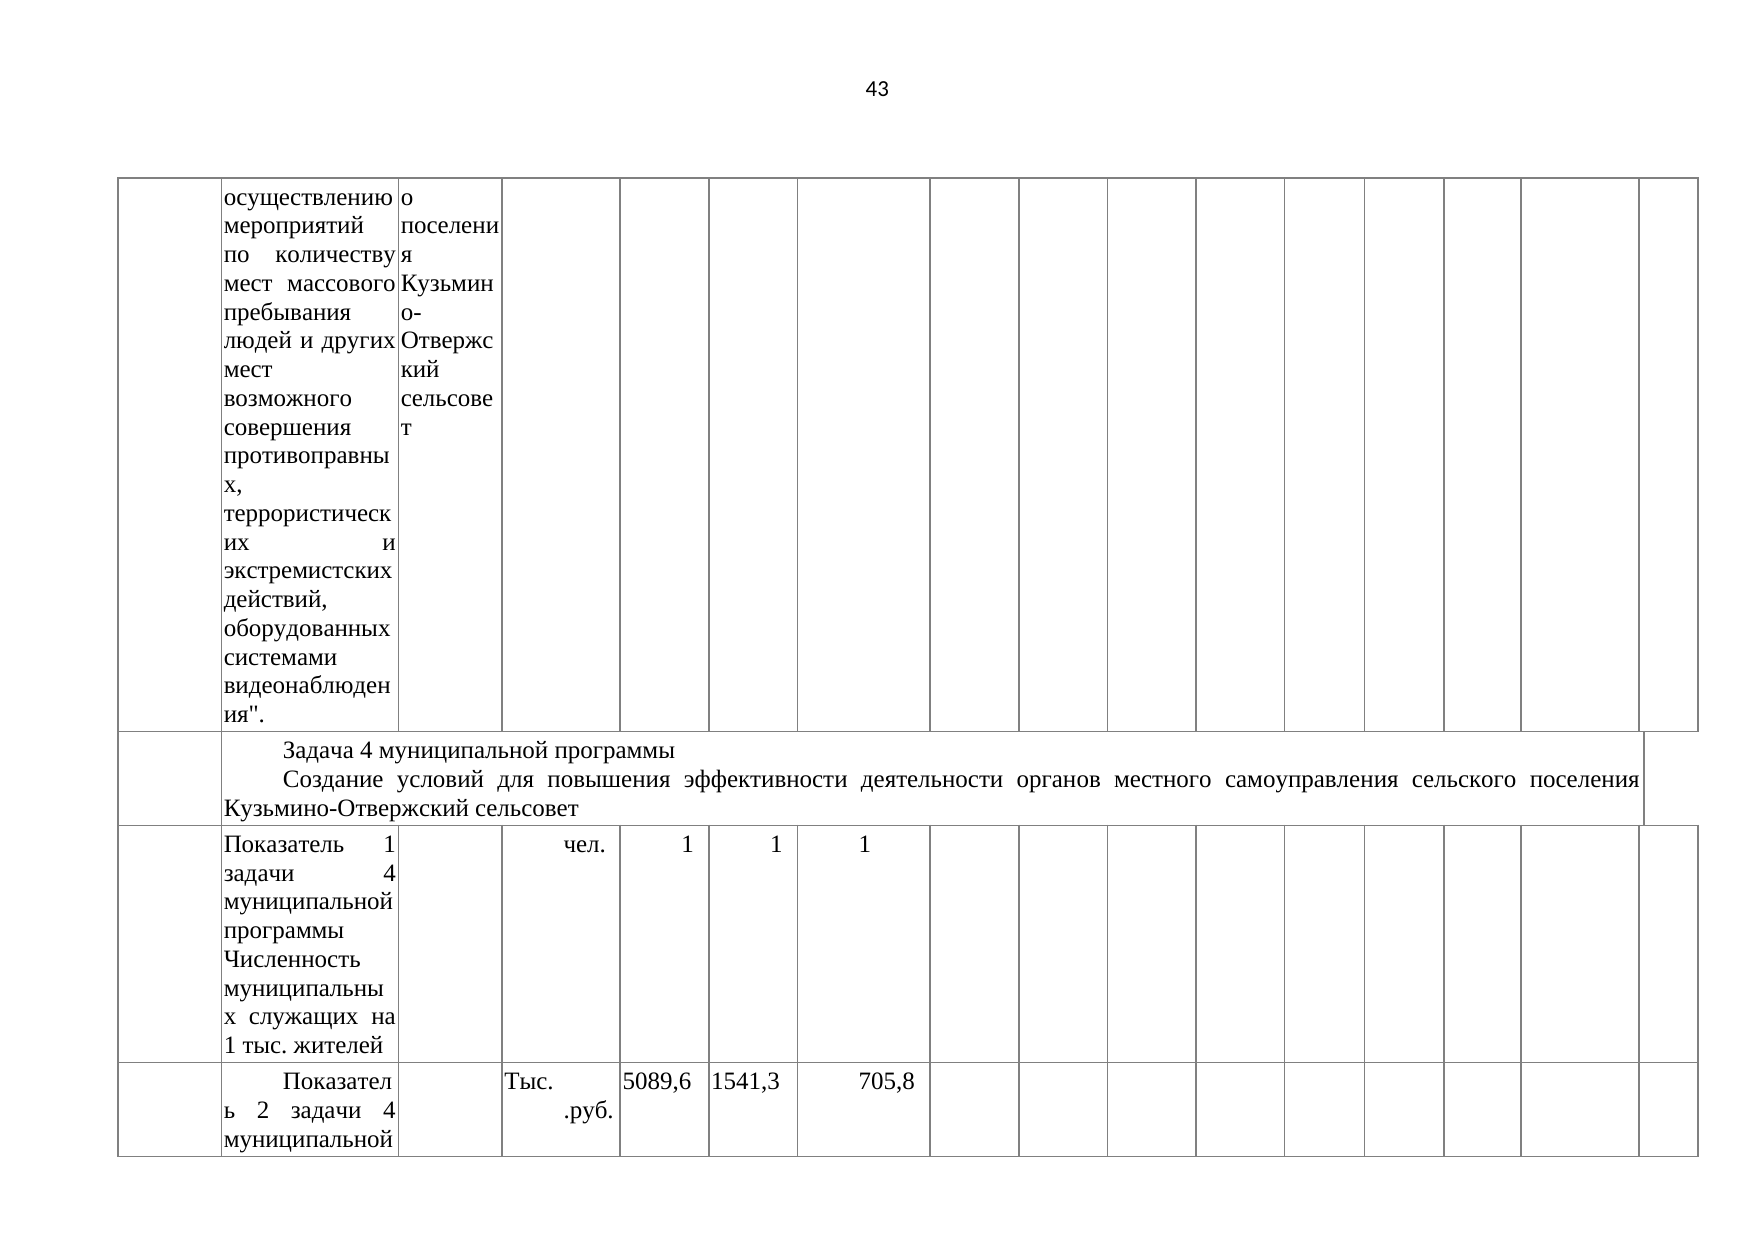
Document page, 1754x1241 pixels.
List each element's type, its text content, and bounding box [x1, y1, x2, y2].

table_cell [1285, 826, 1364, 1062]
table_cell Задача 4 муниципальной программы Создание условий для повышения эффективности деятельности органов местного самоуправления сельского поселения Кузьмино-Отвержский сельсовет [222, 732, 1643, 824]
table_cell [222, 1063, 398, 1156]
table_cell 1 [621, 826, 708, 1062]
table_cell [931, 1063, 1018, 1156]
table_cell [1020, 1063, 1107, 1156]
table_cell 1541,3 [710, 1063, 797, 1156]
table_cell [1640, 1063, 1697, 1156]
table_cell [1365, 179, 1443, 731]
table_cell [1197, 826, 1284, 1062]
table_cell [119, 179, 221, 731]
table_cell [1285, 1063, 1364, 1156]
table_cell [222, 179, 398, 731]
table_cell [1640, 179, 1697, 731]
table_cell [503, 179, 619, 731]
table_cell [1522, 826, 1638, 1062]
table_cell [1108, 179, 1195, 731]
table_cell [1445, 826, 1520, 1062]
table_cell [621, 179, 708, 731]
table_cell [1365, 1063, 1443, 1156]
table_cell 1 [710, 826, 797, 1062]
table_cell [399, 179, 501, 731]
table_cell [1197, 1063, 1284, 1156]
table_cell [710, 179, 797, 731]
table_cell [119, 1063, 221, 1156]
table_cell 705,8 [798, 1063, 929, 1156]
table_cell [399, 1063, 501, 1156]
table_cell [1197, 179, 1284, 731]
table_cell Показатель 1 задачи 4 муниципальной программы Численность муниципальных служащих на 1 тыс. жителей [222, 826, 398, 1062]
table_cell [1108, 826, 1195, 1062]
table_cell [1445, 1063, 1520, 1156]
table_cell [119, 826, 221, 1062]
table_cell [1020, 179, 1107, 731]
table_cell [1522, 179, 1638, 731]
table_cell [1020, 826, 1107, 1062]
table_cell [399, 826, 501, 1062]
table_cell [931, 179, 1018, 731]
table_cell чел. [503, 826, 619, 1062]
table_cell 1 [798, 826, 929, 1062]
table_cell [1522, 1063, 1638, 1156]
table_cell [1445, 179, 1520, 731]
table_cell 5089,6 [621, 1063, 708, 1156]
table_cell [119, 732, 221, 824]
table_cell [1285, 179, 1364, 731]
table_cell Тыс. .руб. [503, 1063, 619, 1156]
table_cell [1365, 826, 1443, 1062]
table_cell [931, 826, 1018, 1062]
table_cell [1108, 1063, 1195, 1156]
table_cell [1640, 826, 1697, 1062]
table_cell [798, 179, 929, 731]
